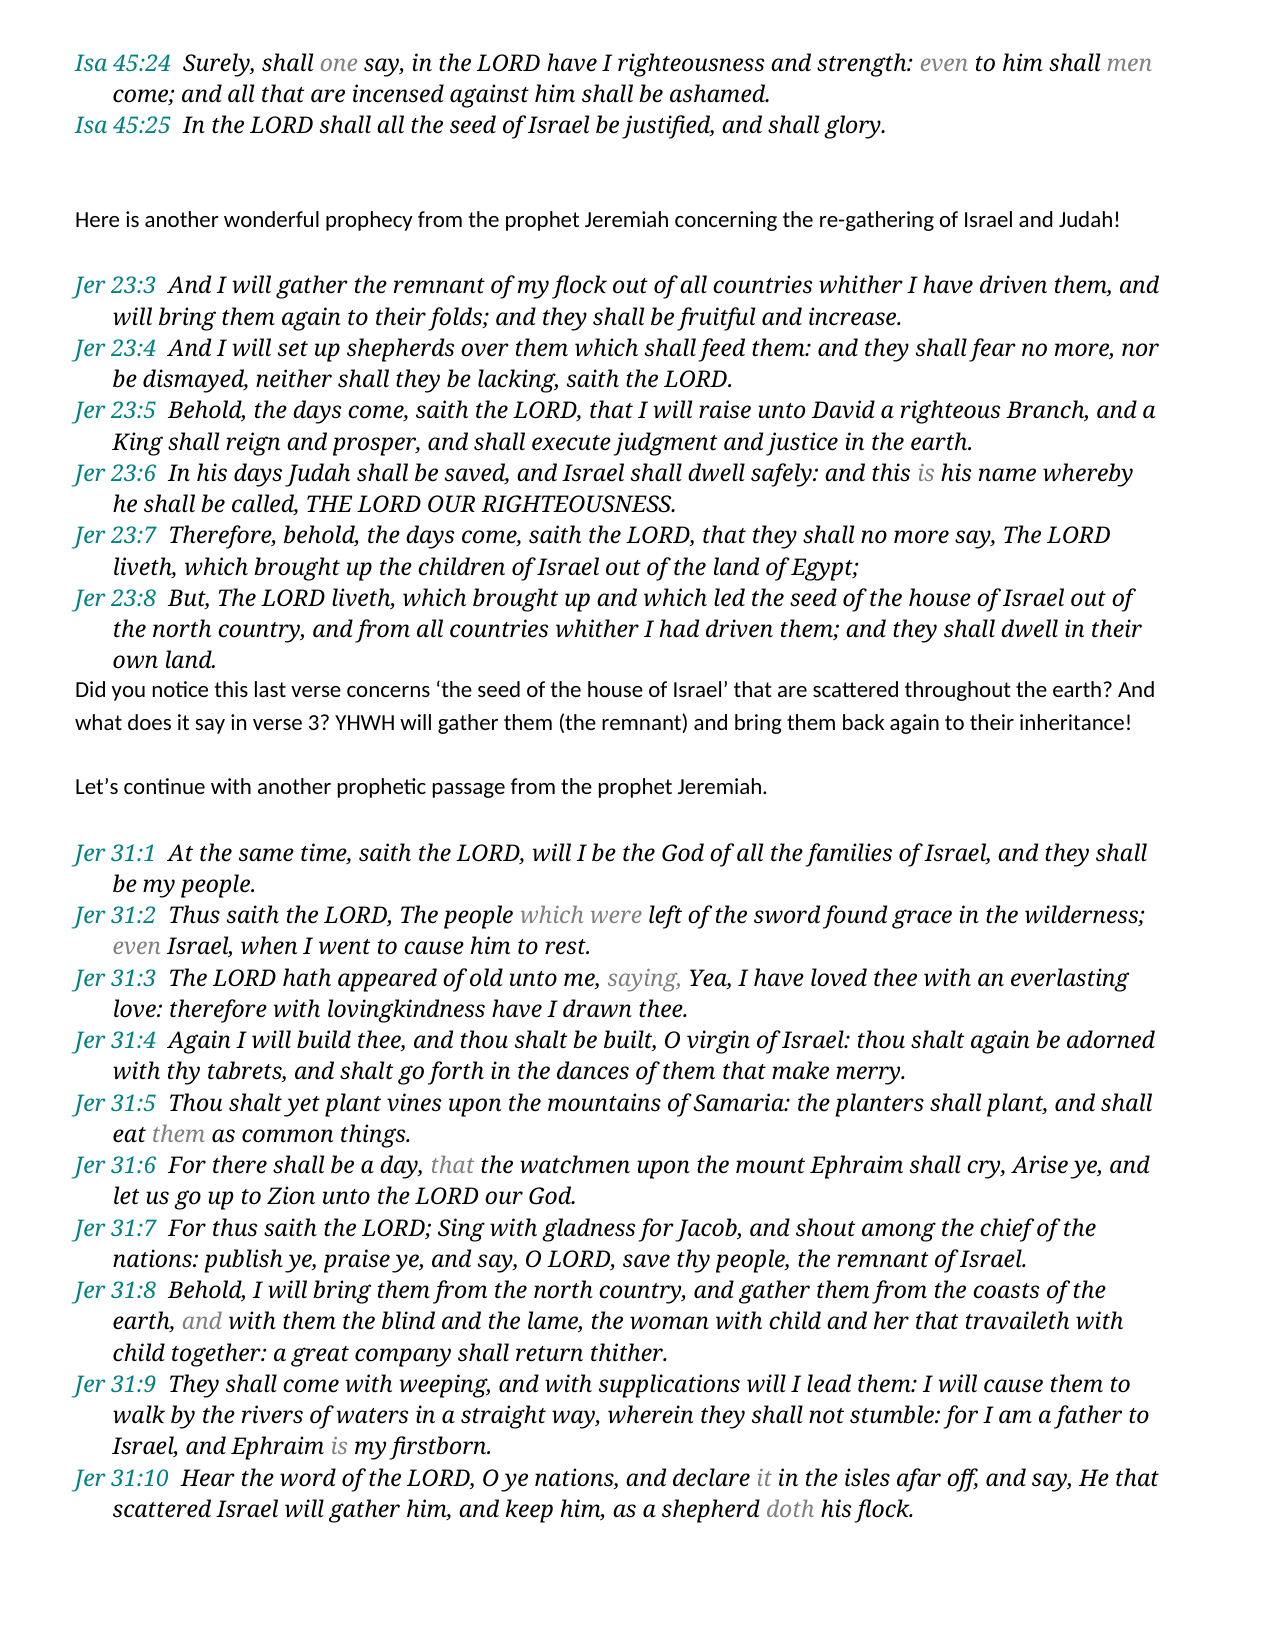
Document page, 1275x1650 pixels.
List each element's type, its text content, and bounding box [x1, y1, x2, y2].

text Let’s continue with another prophetic passage from the prophet Jeremiah. [75, 772, 1162, 800]
text Isa 45:24 Surely, shall one say, in the LORD have I righteousness and strength: even to him shall men come; and all that are incensed against him shall be ashamed. [75, 47, 1162, 109]
text Jer 23:8 But, The LORD liveth, which brought up and which led the seed of the house of Israel out of the north country, and from all countries whither I had driven them; and they shall dwell in their own land. [75, 582, 1162, 676]
text Jer 31:5 Thou shalt yet plant vines upon the mountains of Samaria: the planters shall plant, and shall eat them as common things. [75, 1087, 1162, 1149]
text Did you notice this last verse concerns ‘the seed of the house of Israel’ that are scattered throughout the earth? And what does it say in verse 3? YHWH will gather them (the remnant) and bring them back again to their inheritance! [75, 676, 1162, 736]
text Jer 31:9 They shall come with weeping, and with supplications will I lead them: I will cause them to walk by the rivers of waters in a straight way, wherein they shall not stumble: for I am a father to Israel, and Ephraim is my firstborn. [75, 1368, 1162, 1462]
text Jer 31:3 The LORD hath appeared of old unto me, saying, Yea, I have loved thee with an everlasting love: therefore with lovingkindness have I drawn thee. [75, 962, 1162, 1024]
text Jer 31:2 Thus saith the LORD, The people which were left of the sword found grace in the wilderness; even Israel, when I went to cause him to rest. [75, 899, 1162, 962]
text Jer 31:1 At the same time, saith the LORD, will I be the God of all the families of Israel, and they shall be my people. [75, 837, 1162, 899]
text Jer 23:4 And I will set up shepherds over them which shall feed them: and they shall fear no more, nor be dismayed, neither shall they be lacking, saith the LORD. [75, 332, 1162, 394]
text Jer 31:10 Hear the word of the LORD, O ye nations, and declare it in the isles afar off, and say, He that scattered Israel will gather him, and keep him, as a shepherd doth his flock. [75, 1462, 1162, 1524]
text Jer 23:3 And I will gather the remnant of my flock out of all countries whither I have driven them, and will bring them again to their folds; and they shall be fruitful and increase. [75, 269, 1162, 332]
text Jer 23:5 Behold, the days come, saith the LORD, that I will raise unto David a righteous Branch, and a King shall reign and prosper, and shall execute judgment and justice in the earth. [75, 394, 1162, 457]
text Jer 23:6 In his days Judah shall be saved, and Israel shall dwell safely: and this is his name whereby he shall be called, THE LORD OUR RIGHTEOUSNESS. [75, 457, 1162, 519]
text Isa 45:25 In the LORD shall all the seed of Israel be justified, and shall glory. [75, 109, 1162, 141]
text Jer 31:4 Again I will build thee, and thou shalt be built, O virgin of Israel: thou shalt again be adorned with thy tabrets, and shalt go forth in the dances of them that make merry. [75, 1024, 1162, 1087]
text Jer 23:7 Therefore, behold, the days come, saith the LORD, that they shall no more say, The LORD liveth, which brought up the children of Israel out of the land of Egypt; [75, 519, 1162, 582]
text Jer 31:7 For thus saith the LORD; Sing with gladness for Jacob, and shout among the chief of the nations: publish ye, praise ye, and say, O LORD, save thy people, the remnant of Israel. [75, 1212, 1162, 1274]
text Here is another wonderful prophecy from the prophet Jeremiah concerning the re-gathering of Israel and Judah! [75, 205, 1162, 233]
text Jer 31:8 Behold, I will bring them from the north country, and gather them from the coasts of the earth, and with them the blind and the lame, the woman with child and her that travaileth with child together: a great company shall return thither. [75, 1274, 1162, 1368]
text Jer 31:6 For there shall be a day, that the watchmen upon the mount Ephraim shall cry, Arise ye, and let us go up to Zion unto the LORD our God. [75, 1149, 1162, 1212]
